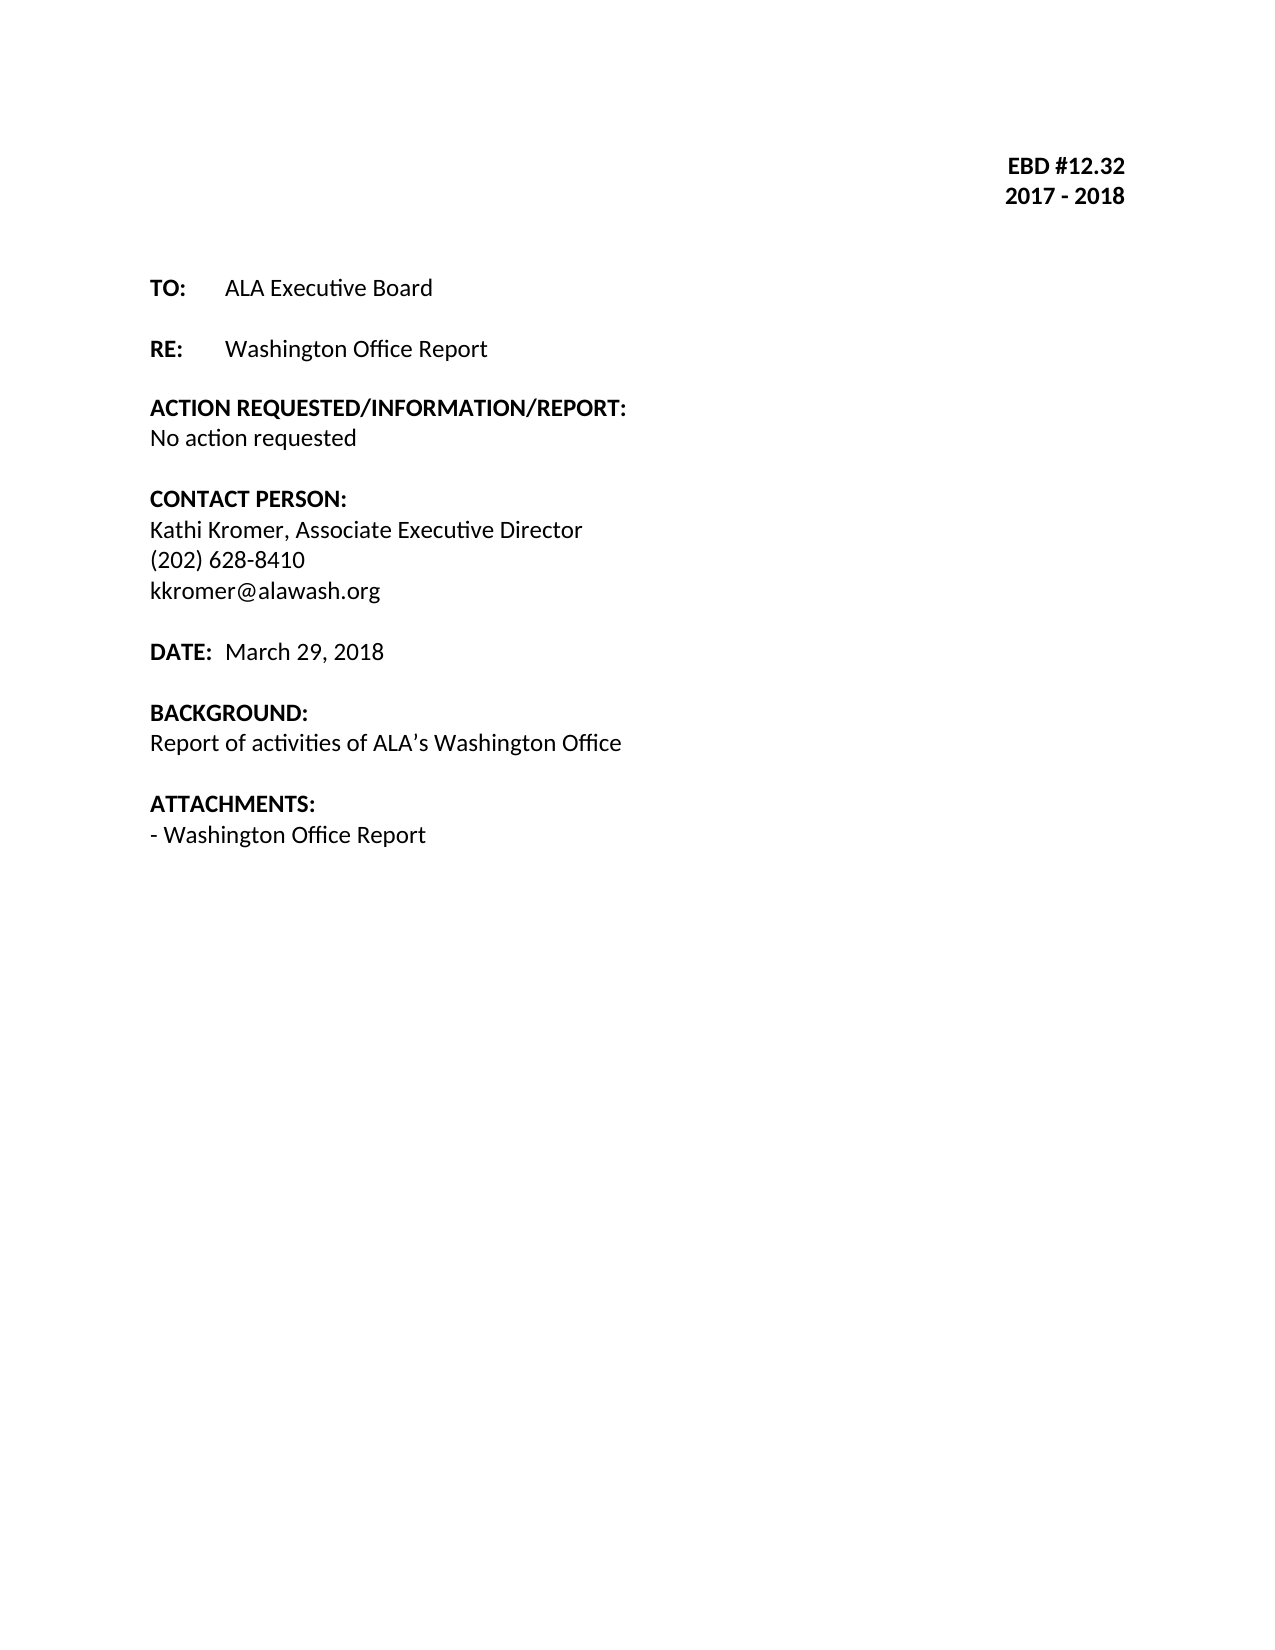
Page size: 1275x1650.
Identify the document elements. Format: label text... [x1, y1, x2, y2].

text ACTION REQUESTED/INFORMATION/REPORT: [150, 392, 1125, 422]
text Report of activities of ALA’s Washington Office [150, 727, 1125, 758]
text kkromer@alawash.org [150, 575, 1125, 605]
text EBD #12.32 [150, 150, 1125, 181]
text No action requested [150, 422, 1125, 453]
subtitle ATTACHMENTS: [150, 788, 1125, 819]
text CONTACT PERSON: [150, 483, 1125, 514]
text (202) 628-8410 [150, 544, 1125, 575]
text TO: ALA Executive Board [150, 272, 1125, 303]
text BACKGROUND: [150, 697, 1125, 727]
text RE: Washington Office Report [150, 333, 1125, 364]
text 2017 - 2018 [150, 181, 1125, 211]
text - Washington Office Report [150, 819, 1125, 849]
text DATE: March 29, 2018 [150, 636, 1125, 666]
text Kathi Kromer, Associate Executive Director [150, 514, 1125, 544]
